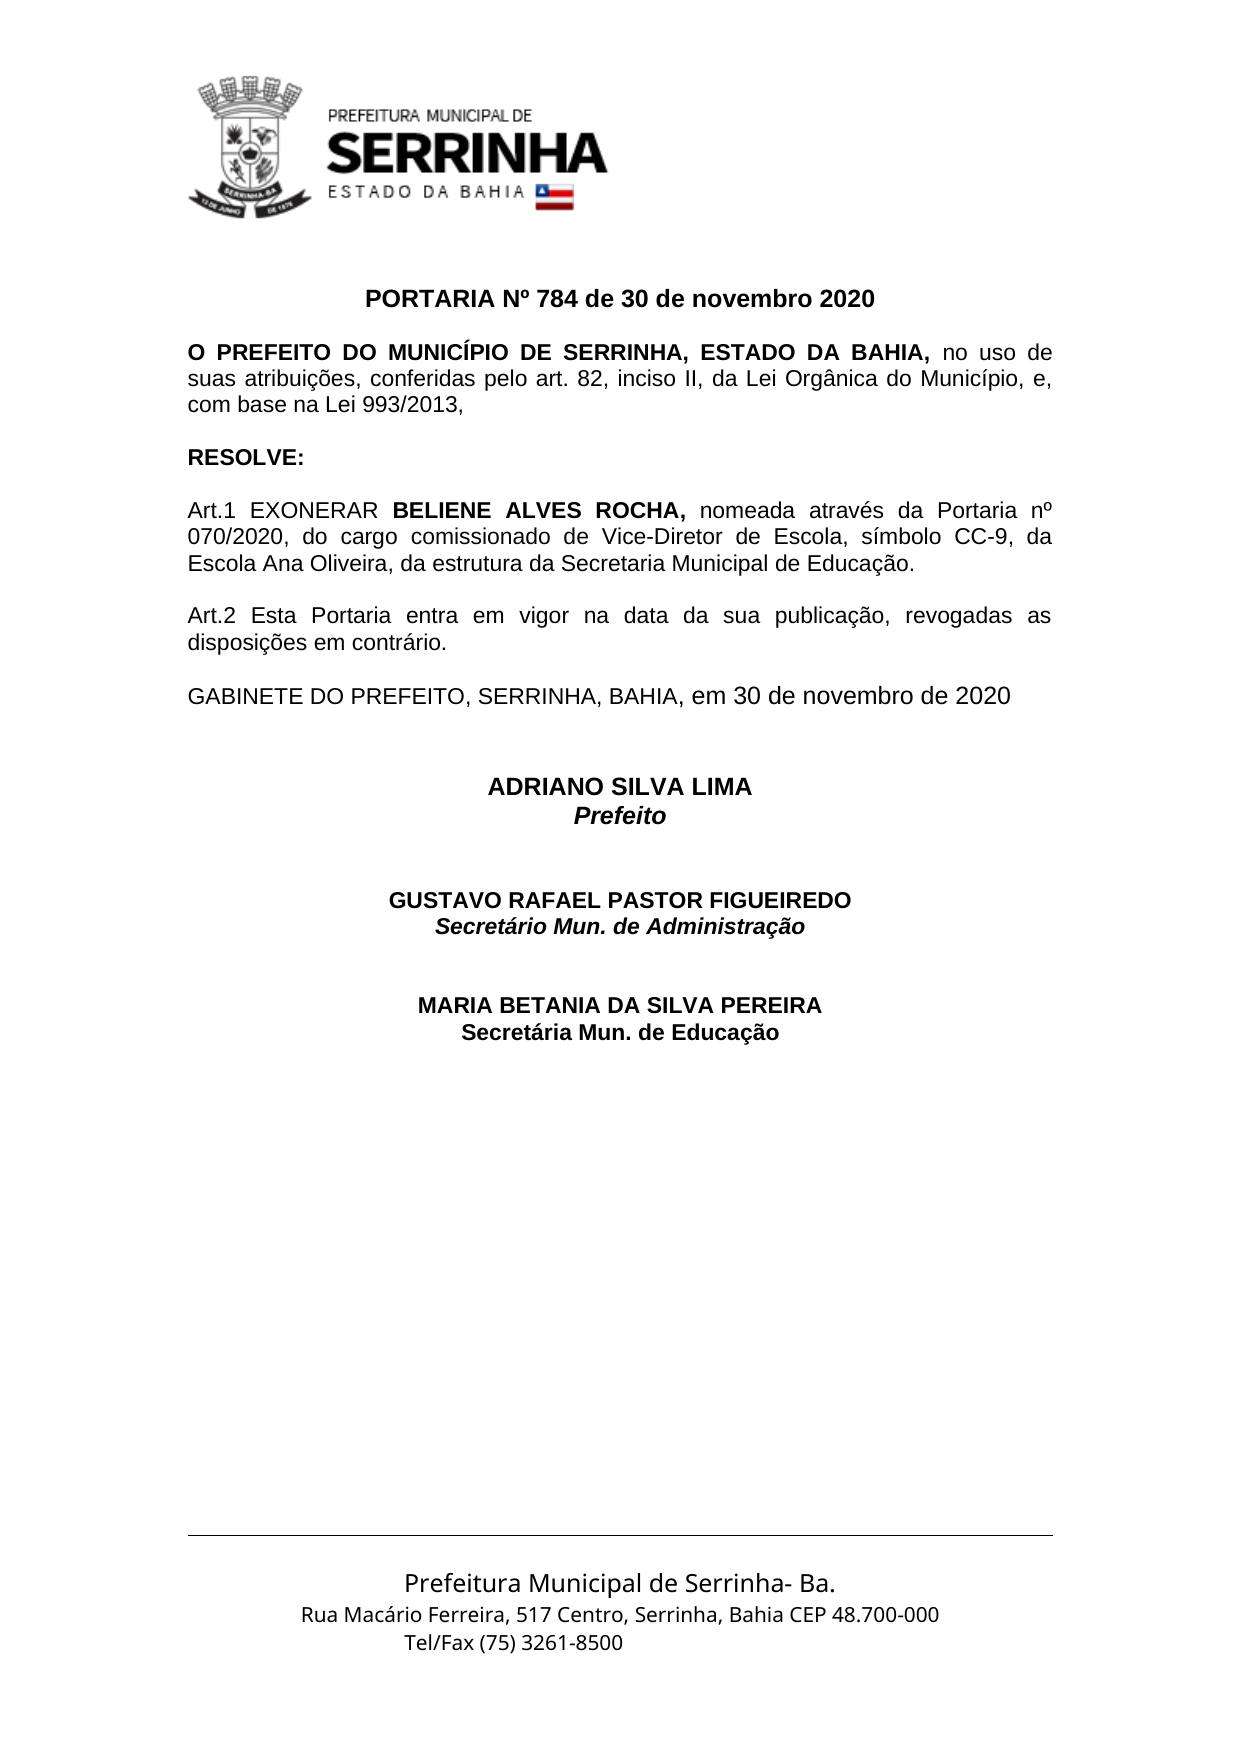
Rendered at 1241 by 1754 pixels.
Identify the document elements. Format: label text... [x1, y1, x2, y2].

text ADRIANO SILVA LIMA [187, 772, 1053, 801]
text MARIA BETANIA DA SILVA PEREIRA [187, 992, 1053, 1019]
text Art.2 Esta Portaria entra em vigor na data da sua publicação, revogadas as disposições em contrário. [187, 602, 1053, 655]
text Art.1 EXONERAR BELIENE ALVES ROCHA, nomeada através da Portaria nº 070/2020, do cargo comissionado de Vice-Diretor de Escola, símbolo CC-9, da Escola Ana Oliveira, da estrutura da Secretaria Municipal de Educação. [187, 497, 1053, 576]
picture [187, 73, 609, 222]
text PORTARIA Nº 784 de 30 de novembro 2020 [187, 284, 1053, 312]
text GUSTAVO RAFAEL PASTOR FIGUEIREDO [187, 887, 1053, 913]
text Secretária Mun. de Educação [187, 1019, 1053, 1045]
text O PREFEITO DO MUNICÍPIO DE SERRINHA, ESTADO DA BAHIA, no uso de suas atribuições, conferidas pelo art. 82, inciso II, da Lei Orgânica do Município, e, com base na Lei 993/2013, [187, 339, 1053, 418]
text RESOLVE: [187, 444, 1053, 471]
text Secretário Mun. de Administração [187, 913, 1053, 939]
text GABINETE DO PREFEITO, SERRINHA, BAHIA, em 30 de novembro de 2020 [187, 681, 1053, 710]
text Prefeito [187, 801, 1053, 829]
